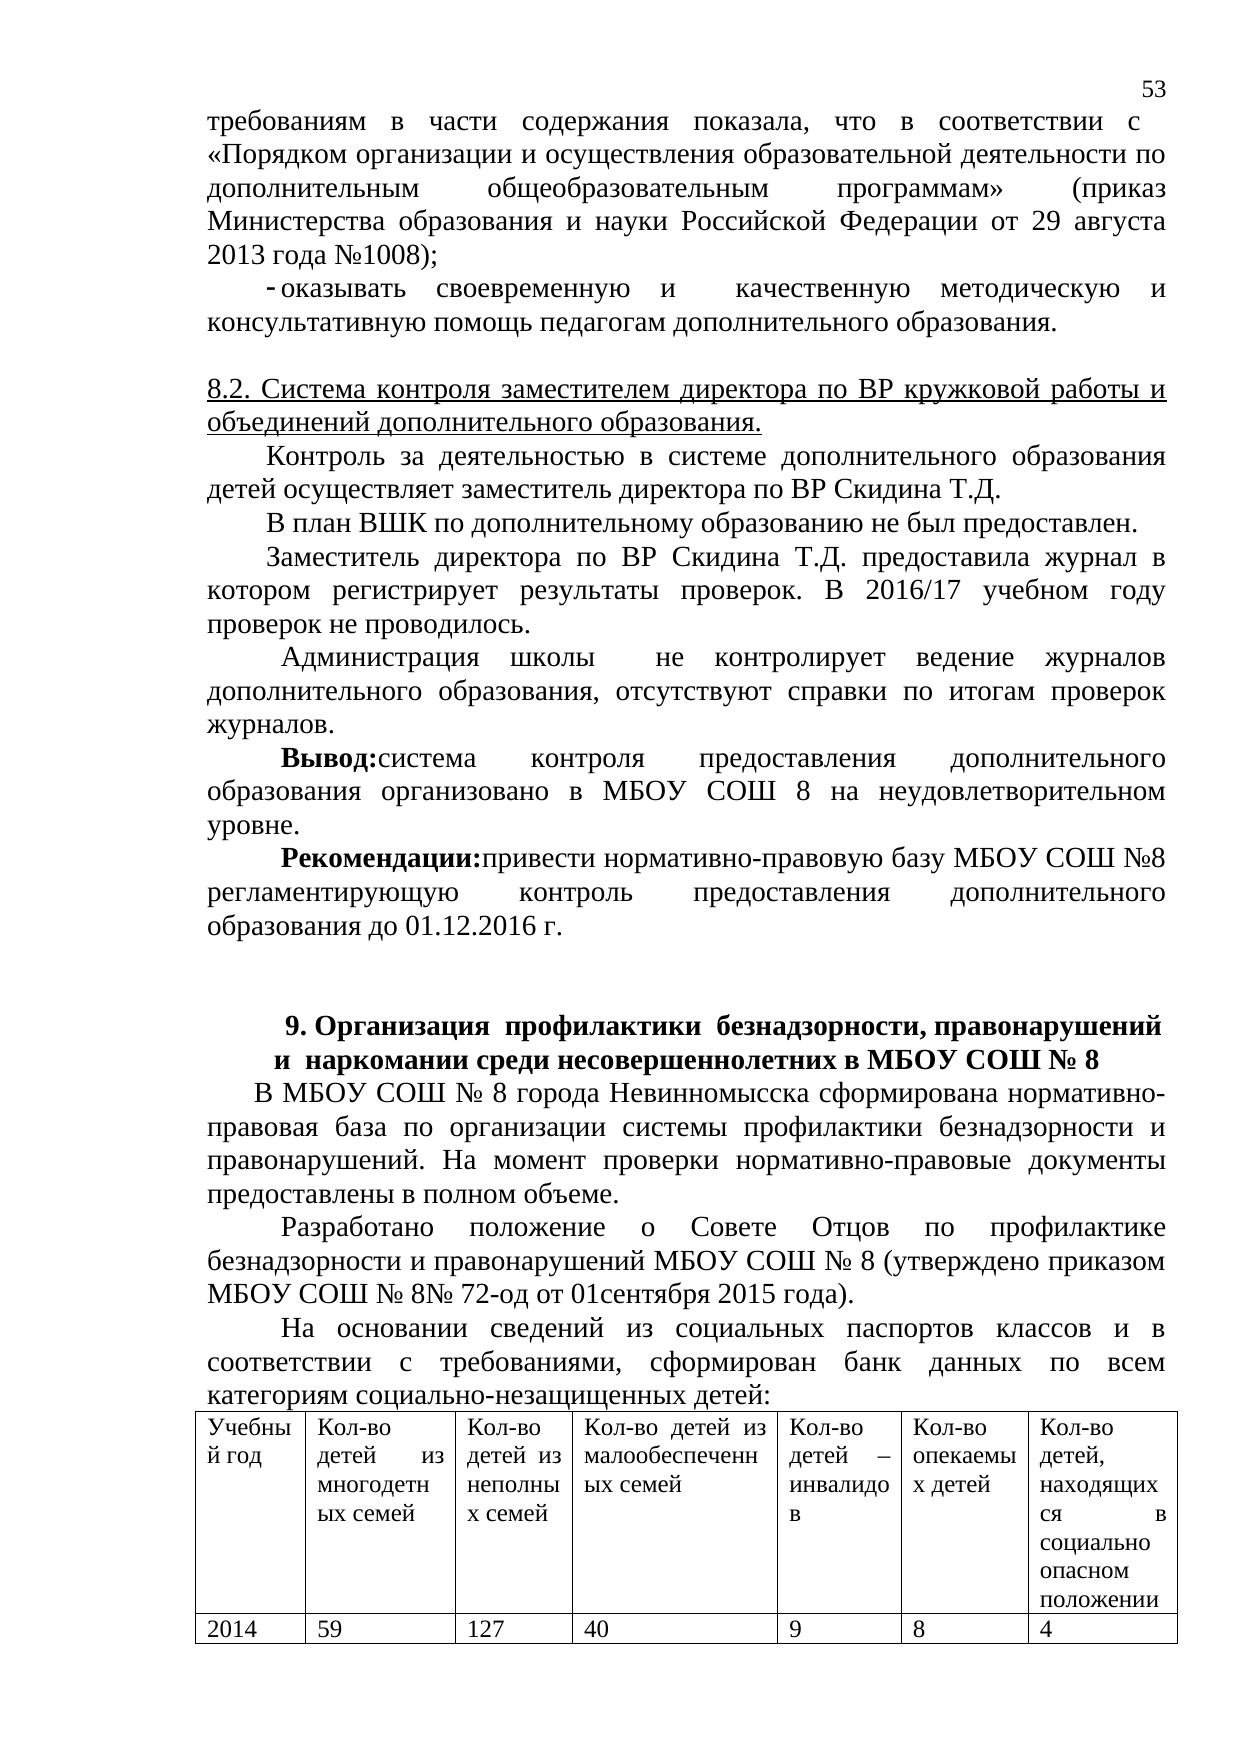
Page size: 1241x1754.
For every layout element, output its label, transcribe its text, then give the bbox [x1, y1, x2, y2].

list Контроль за деятельностью в системе дополнительного образования детей осуществляет заместитель директора по ВР Скидина Т.Д. [207, 438, 1167, 505]
text Вывод:система контроля предоставления дополнительного образования организовано в МБОУ СОШ 8 на неудовлетворительном уровне. [207, 740, 1167, 841]
text 9. Организация профилактики безнадзорности, правонарушений и наркомании среди несовершеннолетних в МБОУ СОШ № 8 [207, 1008, 1167, 1075]
list оказывать своевременную и качественную методическую и консультативную помощь педагогам дополнительного образования. [207, 270, 1167, 337]
text В план ВШК по дополнительному образованию не был предоставлен. [207, 505, 1167, 539]
table_cell 9 [778, 1614, 901, 1643]
table_cell 4 [1029, 1614, 1177, 1643]
text Рекомендации:привести нормативно-правовую базу МБОУ СОШ №8 регламентирующую контроль предоставления дополнительного образования до 01.12.2016 г. [207, 841, 1167, 941]
table_header Учебный год [196, 1412, 305, 1613]
text На основании сведений из социальных паспортов классов и в соответствии с требованиями, сформирован банк данных по всем категориям социально-незащищенных детей: [207, 1310, 1167, 1411]
table_cell 2014 2015 [196, 1614, 305, 1643]
table_cell 40 [573, 1614, 777, 1643]
text Заместитель директора по ВР Скидина Т.Д. предоставила журнал в котором регистрирует результаты проверок. В 2016/17 учебном году проверок не проводилось. [207, 539, 1167, 639]
table_cell 127 [456, 1614, 572, 1643]
table_cell 8 [902, 1614, 1028, 1643]
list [207, 103, 1167, 270]
table_header Кол-во опекаемых детей [902, 1412, 1028, 1613]
table_cell 59 [306, 1614, 455, 1643]
table_header Кол-во детей из неполных семей [456, 1412, 572, 1613]
table_header Кол-во детей из многодетных семей [306, 1412, 455, 1613]
title 8.2. Система контроля заместителем директора по ВР кружковой работы и объединений дополнительного образования. [207, 402, 1167, 438]
title 8.2. Система контроля заместителем директора по ВР кружковой работы и объединений дополнительного образования. [207, 371, 1167, 400]
table_header Кол-во детей, находящихся в социально опасном положении [1029, 1412, 1177, 1613]
table_header Кол-во детей из малообеспеченных семей [573, 1412, 777, 1613]
text Разработано положение о Совете Отцов по профилактике безнадзорности и правонарушений МБОУ СОШ № 8 (утверждено приказом МБОУ СОШ № 8№ 72-од от 01сентября 2015 года). [207, 1209, 1167, 1310]
text Администрация школы не контролирует ведение журналов дополнительного образования, отсутствуют справки по итогам проверок журналов. [207, 639, 1167, 740]
table_header Кол-во детей – инвалидов [778, 1412, 901, 1613]
text В МБОУ СОШ № 8 города Невинномысска сформирована нормативно-правовая база по организации системы профилактики безнадзорности и правонарушений. На момент проверки нормативно-правовые документы предоставлены в полном объеме. [207, 1075, 1167, 1209]
